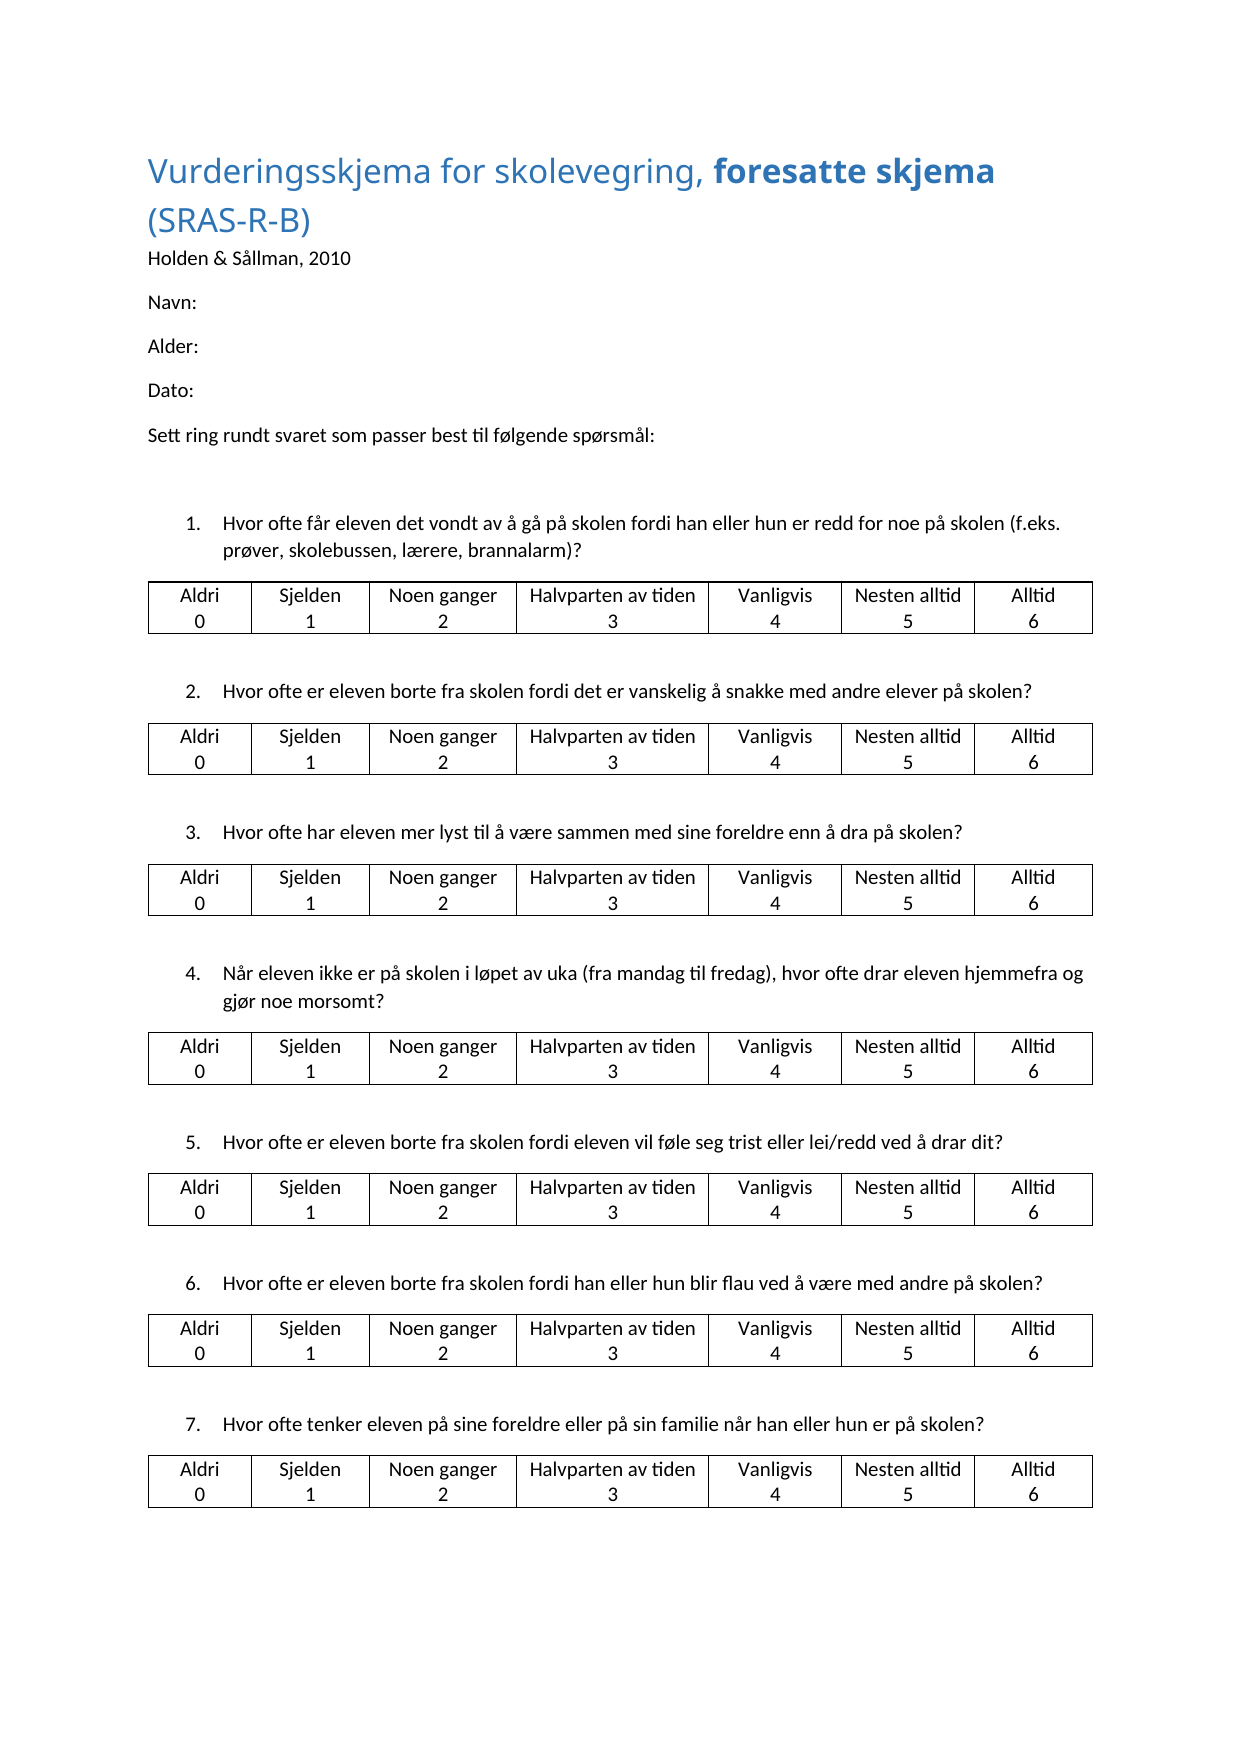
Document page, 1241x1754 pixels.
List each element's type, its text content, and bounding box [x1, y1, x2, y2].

table_header Alltid 6 [975, 583, 1092, 633]
table_header Nesten alltid 5 [842, 1174, 974, 1225]
table_header Vanligvis 4 [709, 1033, 841, 1084]
subtitle Vurderingsskjema for skolevegring, foresatte skjema (SRAS-R-B) [148, 148, 1093, 242]
table_header Aldri 0 [149, 1033, 251, 1084]
list Når eleven ikke er på skolen i løpet av uka (fra mandag til fredag), hvor ofte drar eleven hjemmefra og gjør noe morsomt? [185, 960, 1093, 1013]
table_header Vanligvis 4 [709, 1174, 841, 1225]
table_header Halvparten av tiden 3 [517, 865, 708, 915]
table_header Sjelden 1 [252, 1174, 369, 1225]
table_header Noen ganger 2 [370, 1174, 516, 1225]
table_header Nesten alltid 5 [842, 1033, 974, 1084]
table_header Nesten alltid 5 [842, 1456, 974, 1507]
table_header Alltid 6 [975, 865, 1092, 915]
table_header Sjelden 1 [252, 1033, 369, 1084]
table_header Vanligvis 4 [709, 865, 841, 915]
table_header Aldri 0 [149, 1315, 251, 1366]
list Hvor ofte har eleven mer lyst til å være sammen med sine foreldre enn å dra på skolen? [185, 819, 1093, 845]
table_header Aldri 0 [149, 724, 251, 774]
table_header Halvparten av tiden 3 [517, 724, 708, 774]
table_header Noen ganger 2 [370, 583, 516, 633]
table_header Alltid 6 [975, 1456, 1092, 1507]
list Hvor ofte får eleven det vondt av å gå på skolen fordi han eller hun er redd for noe på skolen (f.eks. prøver, skolebussen, lærere, brannalarm)? [185, 510, 1093, 563]
table_header Aldri 0 [149, 1456, 251, 1507]
table_header Alltid 6 [975, 1033, 1092, 1084]
text Navn: [148, 289, 1093, 315]
table_header Nesten alltid 5 [842, 865, 974, 915]
table_header Halvparten av tiden 3 [517, 1456, 708, 1507]
table_header Halvparten av tiden 3 [517, 1174, 708, 1225]
table_header Sjelden 1 [252, 724, 369, 774]
table_header Alltid 6 [975, 1315, 1092, 1366]
table_header Halvparten av tiden 3 [517, 1033, 708, 1084]
table_header Vanligvis 4 [709, 1315, 841, 1366]
text Dato: [148, 378, 1093, 403]
table_header Noen ganger 2 [370, 1315, 516, 1366]
table_header Nesten alltid 5 [842, 583, 974, 633]
table_header Sjelden 1 [252, 1315, 369, 1366]
table_header Alltid 6 [975, 724, 1092, 774]
table_header Halvparten av tiden 3 [517, 583, 708, 633]
table_header Aldri 0 [149, 865, 251, 915]
table_header Sjelden 1 [252, 583, 369, 633]
table_header Noen ganger 2 [370, 865, 516, 915]
table_header Aldri 0 [149, 1174, 251, 1225]
table_header Sjelden 1 [252, 1456, 369, 1507]
table_header Halvparten av tiden 3 [517, 1315, 708, 1366]
table_header Aldri 0 [149, 583, 251, 633]
list Hvor ofte er eleven borte fra skolen fordi det er vanskelig å snakke med andre elever på skolen? [185, 678, 1093, 704]
table_header Noen ganger 2 [370, 1456, 516, 1507]
table_header Vanligvis 4 [709, 1456, 841, 1507]
table_header Alltid 6 [975, 1174, 1092, 1225]
table_header Vanligvis 4 [709, 583, 841, 633]
table_header Noen ganger 2 [370, 724, 516, 774]
list Hvor ofte er eleven borte fra skolen fordi han eller hun blir flau ved å være med andre på skolen? [185, 1270, 1093, 1295]
text Sett ring rundt svaret som passer best til følgende spørsmål: [148, 422, 1093, 447]
text Alder: [148, 334, 1093, 359]
list Hvor ofte tenker eleven på sine foreldre eller på sin familie når han eller hun er på skolen? [185, 1411, 1093, 1436]
table_header Nesten alltid 5 [842, 1315, 974, 1366]
table_header Vanligvis 4 [709, 724, 841, 774]
table_header Nesten alltid 5 [842, 724, 974, 774]
list Hvor ofte er eleven borte fra skolen fordi eleven vil føle seg trist eller lei/redd ved å drar dit? [185, 1129, 1093, 1154]
text Holden & Sållman, 2010 [148, 246, 1093, 271]
table_header Sjelden 1 [252, 865, 369, 915]
table_header Noen ganger 2 [370, 1033, 516, 1084]
